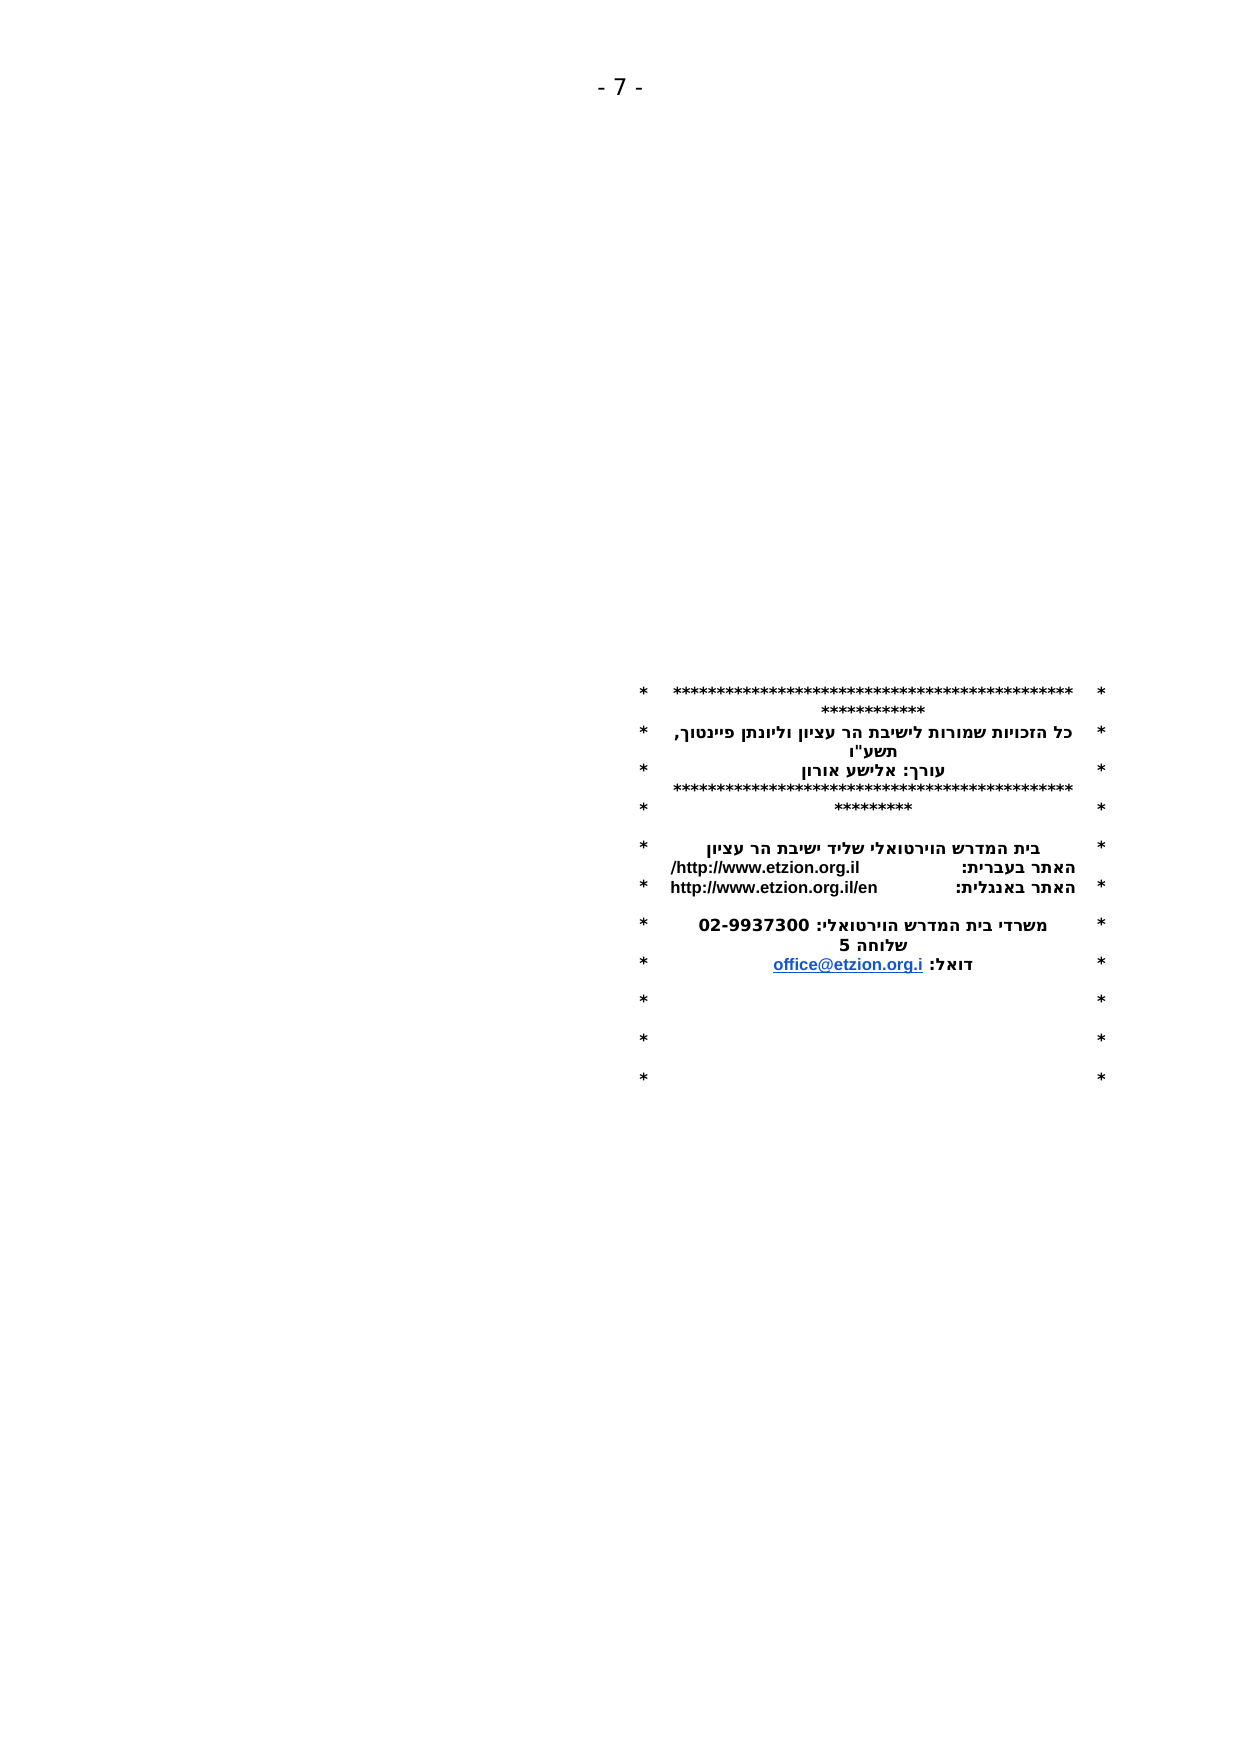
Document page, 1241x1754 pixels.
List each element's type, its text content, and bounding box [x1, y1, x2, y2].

table_cell * * * * * * * * * * [1088, 723, 1117, 1089]
table_cell כל הזכויות שמורות לישיבת הר עציון וליונתן פיינטוך, תשע"ו עורך: אלישע אורון ******************************************************* בית המדרש הוירטואלי שליד ישיבת הר עציון האתר בעברית: http://www.etzion.org.il/ האתר באנגלית: http://www.etzion.org.il/en משרדי בית המדרש הוירטואלי: 02-9937300 שלוחה 5 דואל: office@etzion.org.i [659, 723, 1087, 1089]
table_cell * * * * * * * * * * [630, 723, 659, 1089]
table_header * [630, 684, 659, 723]
table_header ********************************************************** [659, 684, 1087, 723]
table_header * [1088, 684, 1117, 723]
